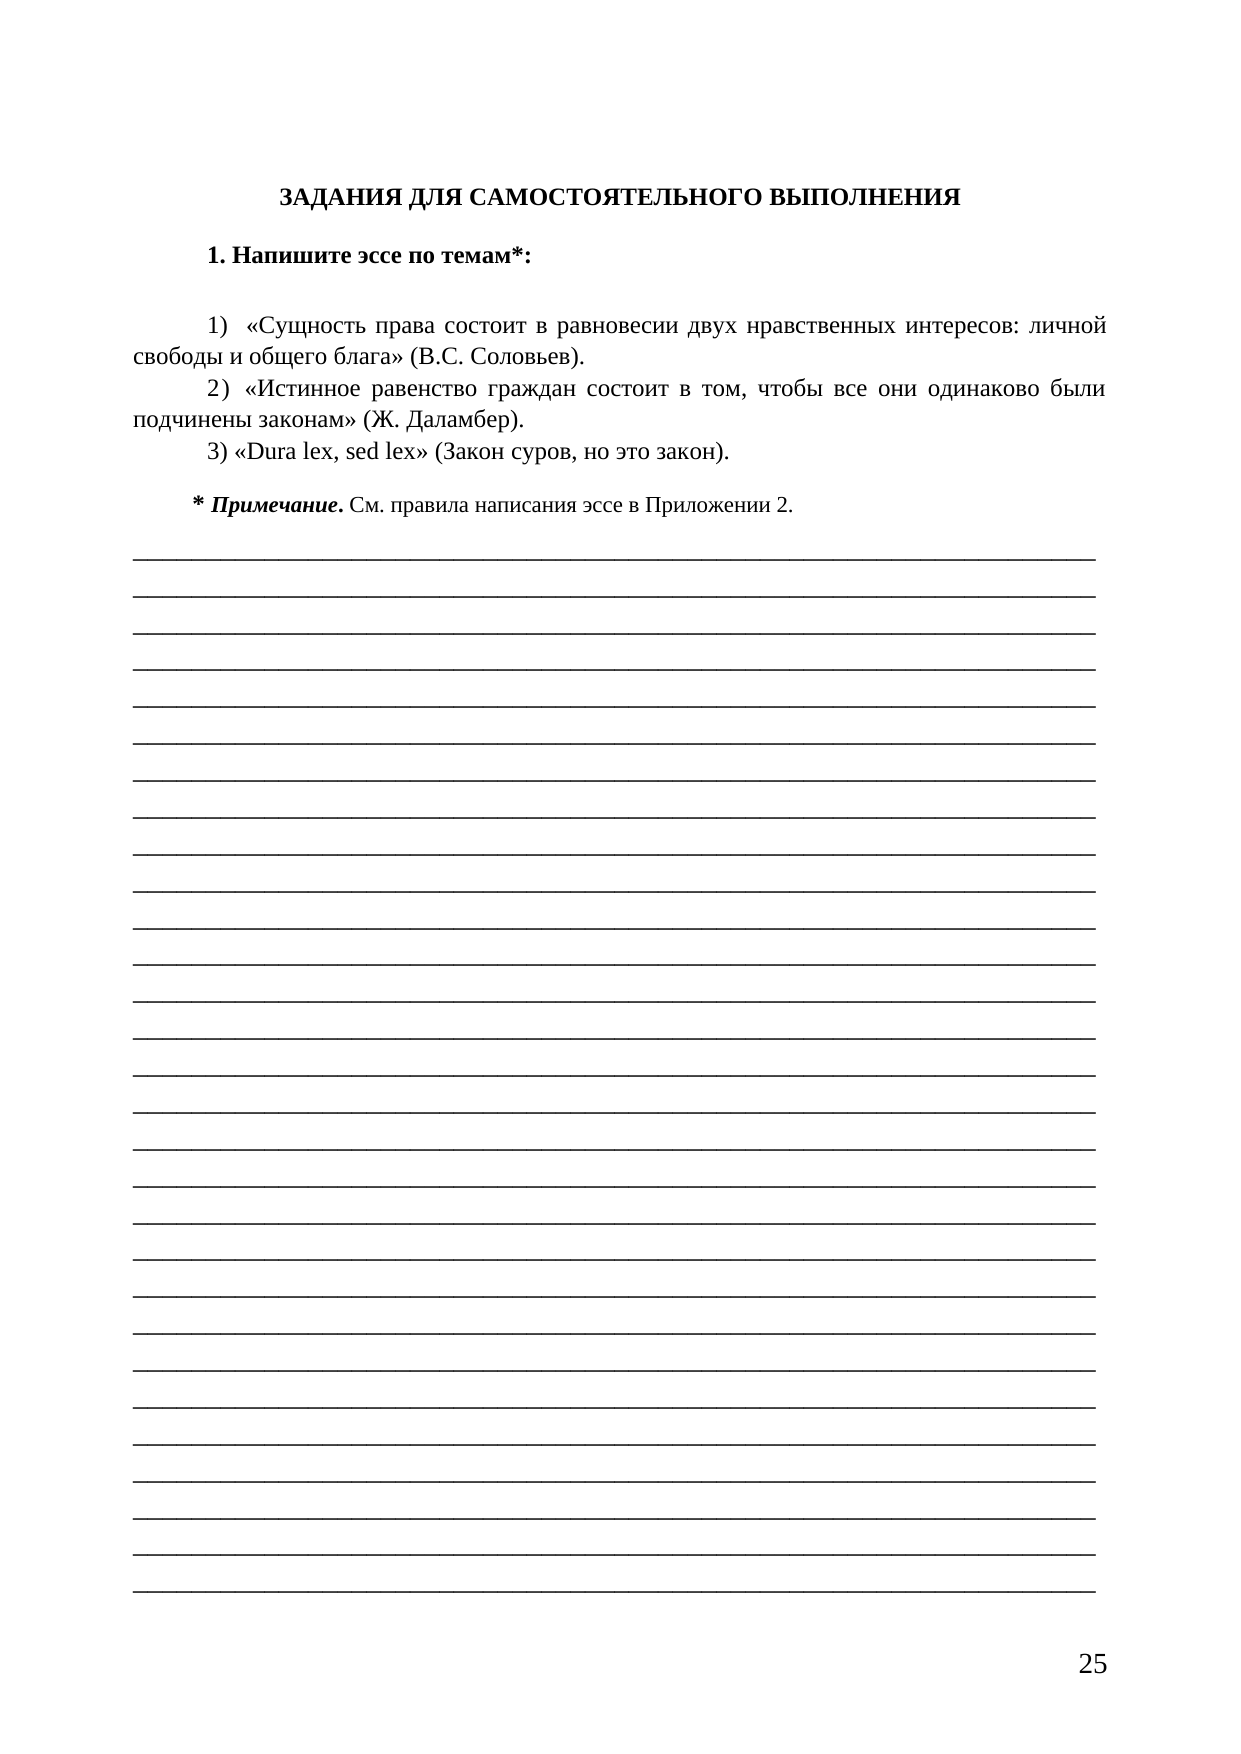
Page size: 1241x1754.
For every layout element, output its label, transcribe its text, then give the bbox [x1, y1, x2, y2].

text ЗАДАНИЯ ДЛЯ САМОСТОЯТЕЛЬНОГО ВЫПОЛНЕНИЯ [133, 182, 1107, 211]
text ______________________________________________________________________________________________________________________________________________________________________________________________________________________________________________________________________________________________________________________________________________________________________________________________________________________________________________________________________________________________________________________________________________________________________________________________________________________________________________________________________________________________________________________________________________________________________________________________________________________________________________________________________________________________________________________________________________________________________________________________________________________________ [133, 530, 1107, 1080]
text 2) «Истинное равенство граждан состоит в том, чтобы все они одинаково были подчинены законам» (Ж. Даламбер). [133, 373, 1107, 433]
text 3) «Dura lex, sed lex» (Закон суров, но это закон). [133, 436, 1107, 465]
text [133, 1083, 1107, 1596]
text * Примечание. См. правила написания эссе в Приложении 2. [192, 489, 1107, 517]
text 1) «Сущность права состоит в равновесии двух нравственных интересов: личной свободы и общего блага» (В.С. Соловьев). [133, 310, 1107, 370]
text 1. Напишите эссе по темам*: [133, 240, 1107, 268]
